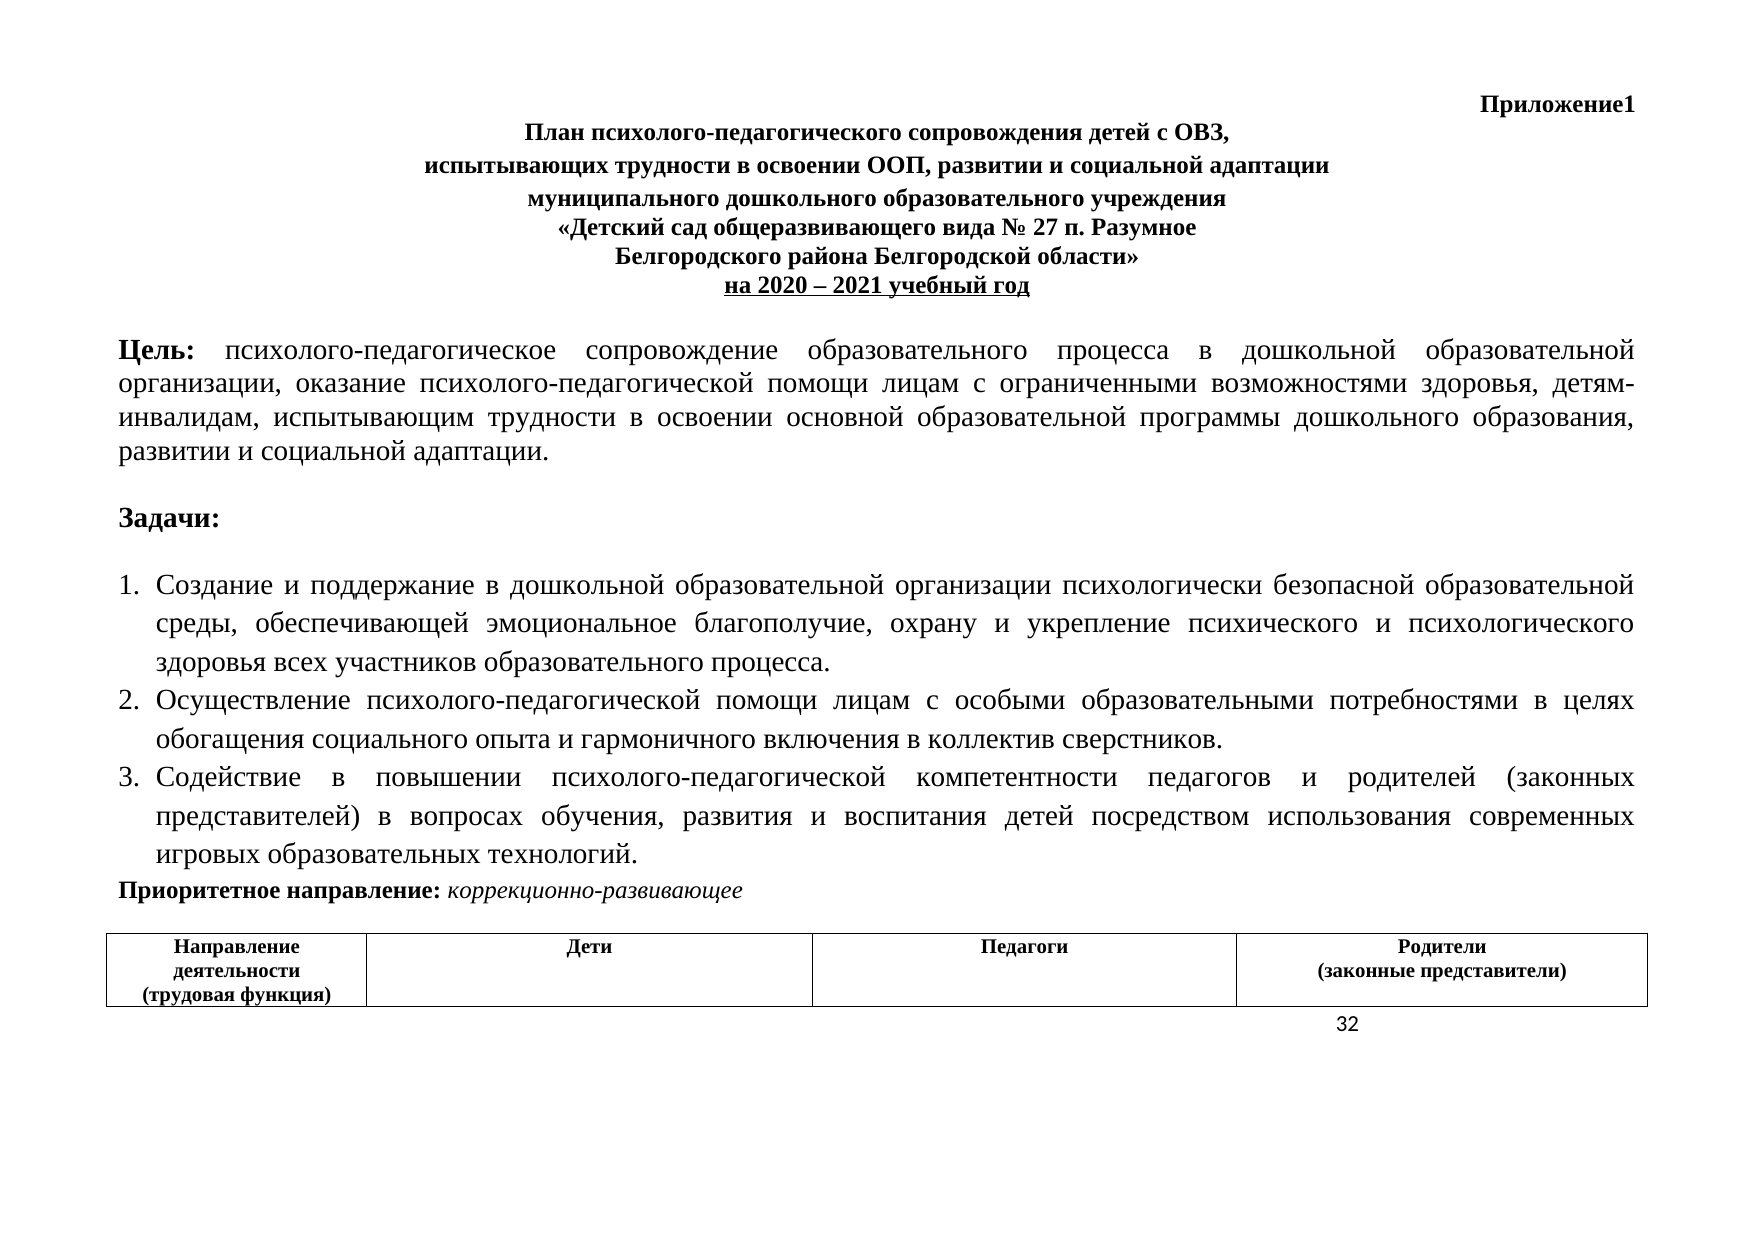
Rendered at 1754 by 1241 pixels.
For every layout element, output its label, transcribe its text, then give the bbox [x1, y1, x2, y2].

table_header Направление деятельности (трудовая функция) [107, 934, 366, 1006]
text План психолого-педагогического сопровождения детей с ОВЗ, [118, 117, 1636, 146]
text Приоритетное направление: коррекционно-развивающее [118, 875, 1636, 904]
text на 2020 – 2021 учебный год [118, 270, 1636, 298]
text Приложение1 [118, 89, 1636, 117]
text Цель: психолого-педагогическое сопровождение образовательного процесса в дошкольной образовательной организации, оказание психолого-педагогической помощи лицам с ограниченными возможностями здоровья, детям-инвалидам, испытывающим трудности в освоении основной образовательной программы дошкольного образования, развитии и социальной адаптации. [118, 332, 1636, 466]
text «Детский сад общеразвивающего вида № 27 п. Разумное [118, 212, 1636, 241]
text испытывающих трудности в освоении ООП, развитии и социальной адаптации [118, 150, 1636, 179]
text муниципального дошкольного образовательного учреждения [118, 183, 1636, 212]
table_header Дети [367, 934, 812, 1006]
table_header Педагоги [813, 934, 1236, 1006]
list Осуществление психолого-педагогической помощи лицам с особыми образовательными потребностями в целях обогащения социального опыта и гармоничного включения в коллектив сверстников. [118, 682, 1636, 754]
text Белгородского района Белгородской области» [118, 241, 1636, 270]
list Создание и поддержание в дошкольной образовательной организации психологически безопасной образовательной среды, обеспечивающей эмоциональное благополучие, охрану и укрепление психического и психологического здоровья всех участников образовательного процесса. [118, 567, 1636, 677]
table_header Родители (законные представители) [1237, 934, 1647, 1006]
text Задачи: [118, 500, 1636, 533]
list Содействие в повышении психолого-педагогической компетентности педагогов и родителей (законных представителей) в вопросах обучения, развития и воспитания детей посредством использования современных игровых образовательных технологий. [118, 759, 1636, 870]
